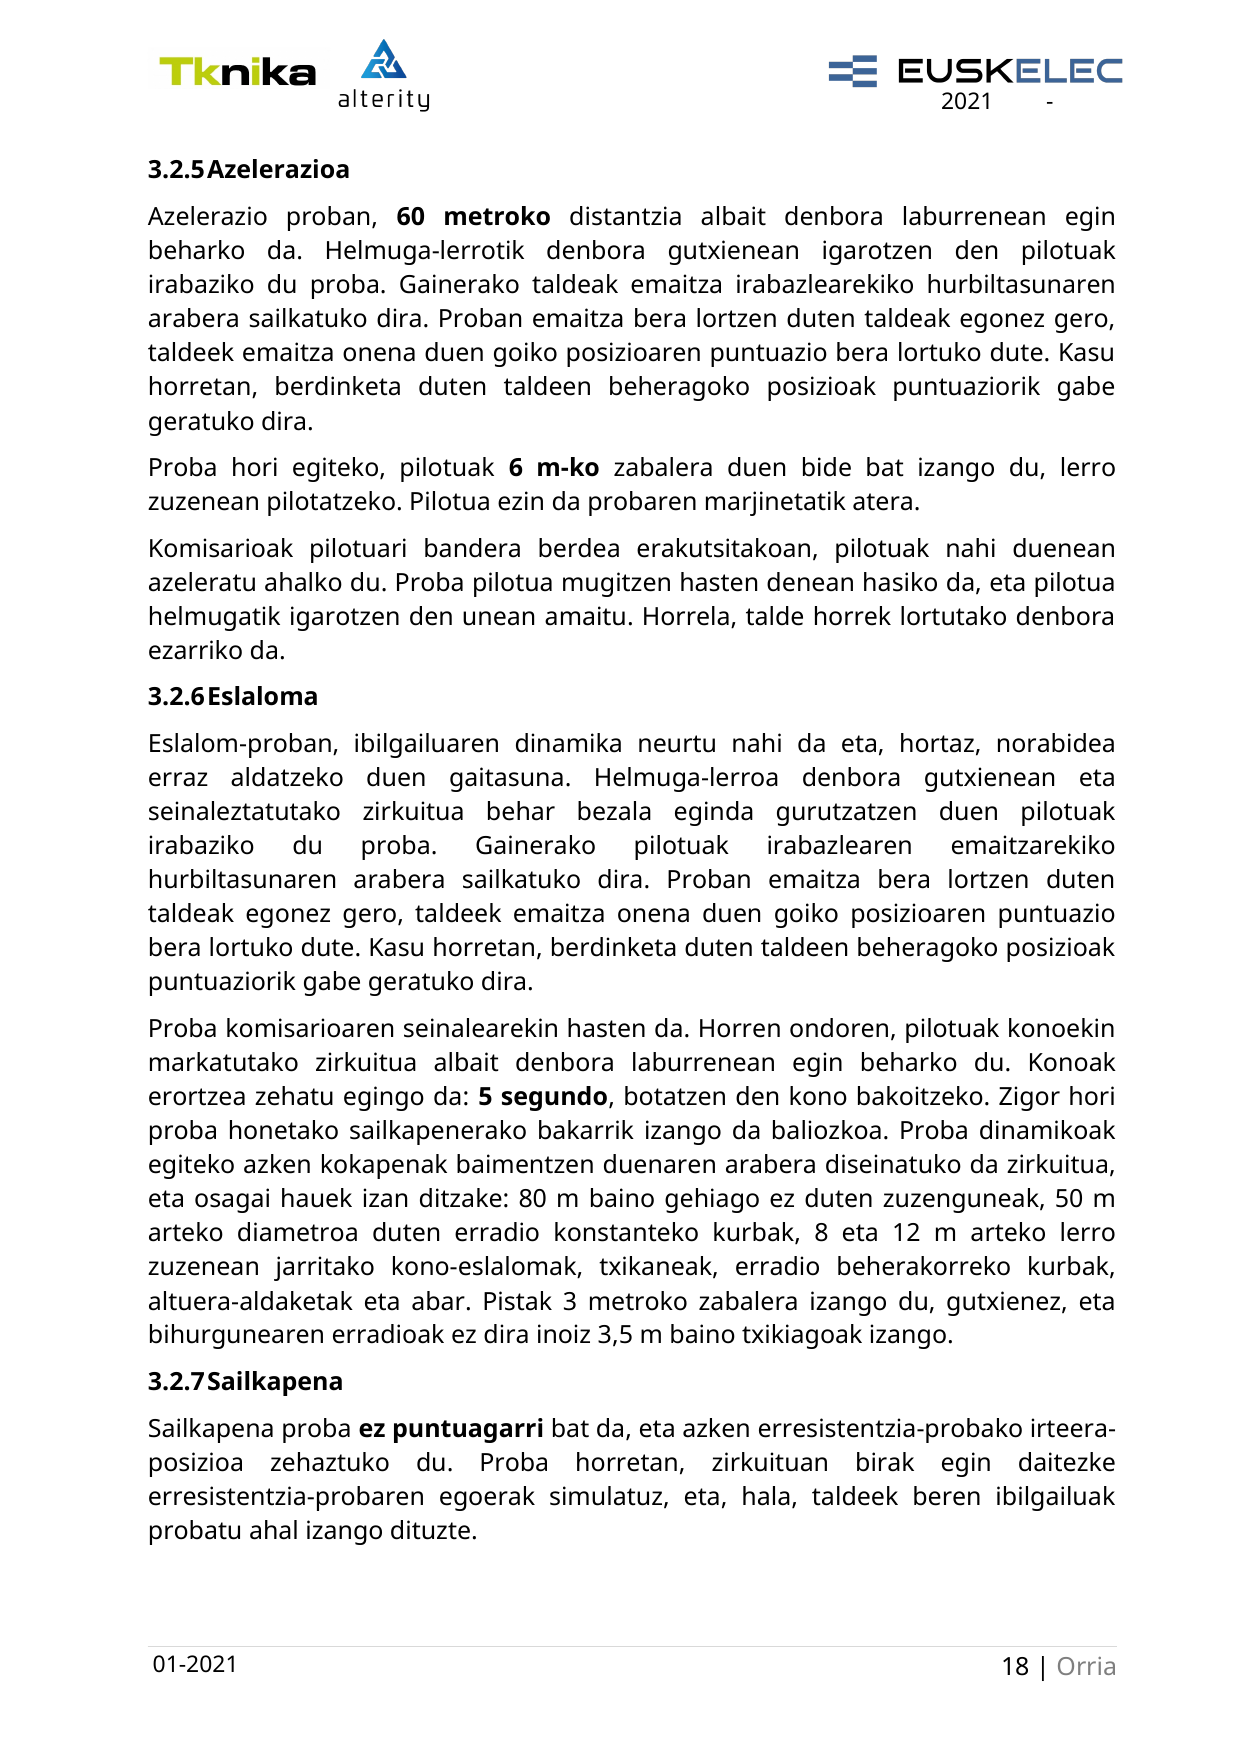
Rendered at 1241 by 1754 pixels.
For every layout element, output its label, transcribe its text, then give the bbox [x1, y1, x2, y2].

text Proba komisarioaren seinalearekin hasten da. Horren ondoren, pilotuak konoekin markatutako zirkuitua albait denbora laburrenean egin beharko du. Konoak erortzea zehatu egingo da: 5 segundo, botatzen den kono bakoitzeko. Zigor hori proba honetako sailkapenerako bakarrik izango da baliozkoa. Proba dinamikoak egiteko azken kokapenak baimentzen duenaren arabera diseinatuko da zirkuitua, eta osagai hauek izan ditzake: 80 m baino gehiago ez duten zuzenguneak, 50 m arteko diametroa duten erradio konstanteko kurbak, 8 eta 12 m arteko lerro zuzenean jarritako kono-eslalomak, txikaneak, erradio beherakorreko kurbak, altuera-aldaketak eta abar. Pistak 3 metroko zabalera izango du, gutxienez, eta bihurgunearen erradioak ez dira inoiz 3,5 m baino txikiagoak izango. [148, 1011, 1117, 1351]
text Komisarioak pilotuari bandera berdea erakutsitakoan, pilotuak nahi duenean azeleratu ahalko du. Proba pilotua mugitzen hasten denean hasiko da, eta pilotua helmugatik igarotzen den unean amaitu. Horrela, talde horrek lortutako denbora ezarriko da. [148, 530, 1117, 667]
picture [828, 46, 1123, 93]
text Eslalom-proban, ibilgailuaren dinamika neurtu nahi da eta, hortaz, norabidea erraz aldatzeko duen gaitasuna. Helmuga-lerroa denbora gutxienean eta seinaleztatutako zirkuitua behar bezala eginda gurutzatzen duen pilotuak irabaziko du proba. Gainerako pilotuak irabazlearen emaitzarekiko hurbiltasunaren arabera sailkatuko dira. Proban emaitza bera lortzen duten taldeak egonez gero, taldeek emaitza onena duen goiko posizioaren puntuazio bera lortuko dute. Kasu horretan, berdinketa duten taldeen beheragoko posizioak puntuaziorik gabe geratuko dira. [148, 726, 1117, 998]
subtitle Sailkapena [148, 1364, 1063, 1398]
text Proba hori egiteko, pilotuak 6 m-ko zabalera duen bide bat izango du, lerro zuzenean pilotatzeko. Pilotua ezin da probaren marjinetatik atera. [148, 450, 1117, 518]
subtitle Eslaloma [148, 679, 1063, 713]
text Sailkapena proba ez puntuagarri bat da, eta azken erresistentzia-probako irteera-posizioa zehaztuko du. Proba horretan, zirkuituan birak egin daitezke erresistentzia-probaren egoerak simulatuz, eta, hala, taldeek beren ibilgailuak probatu ahal izango dituzte. [148, 1410, 1117, 1547]
text Azelerazio proban, 60 metroko distantzia albait denbora laburrenean egin beharko da. Helmuga-lerrotik denbora gutxienean igarotzen den pilotuak irabaziko du proba. Gainerako taldeak emaitza irabazlearekiko hurbiltasunaren arabera sailkatuko dira. Proban emaitza bera lortzen duten taldeak egonez gero, taldeek emaitza onena duen goiko posizioaren puntuazio bera lortuko dute. Kasu horretan, berdinketa duten taldeen beheragoko posizioak puntuaziorik gabe geratuko dira. [148, 199, 1117, 437]
subtitle Azelerazioa [148, 152, 1063, 186]
picture [147, 32, 438, 118]
